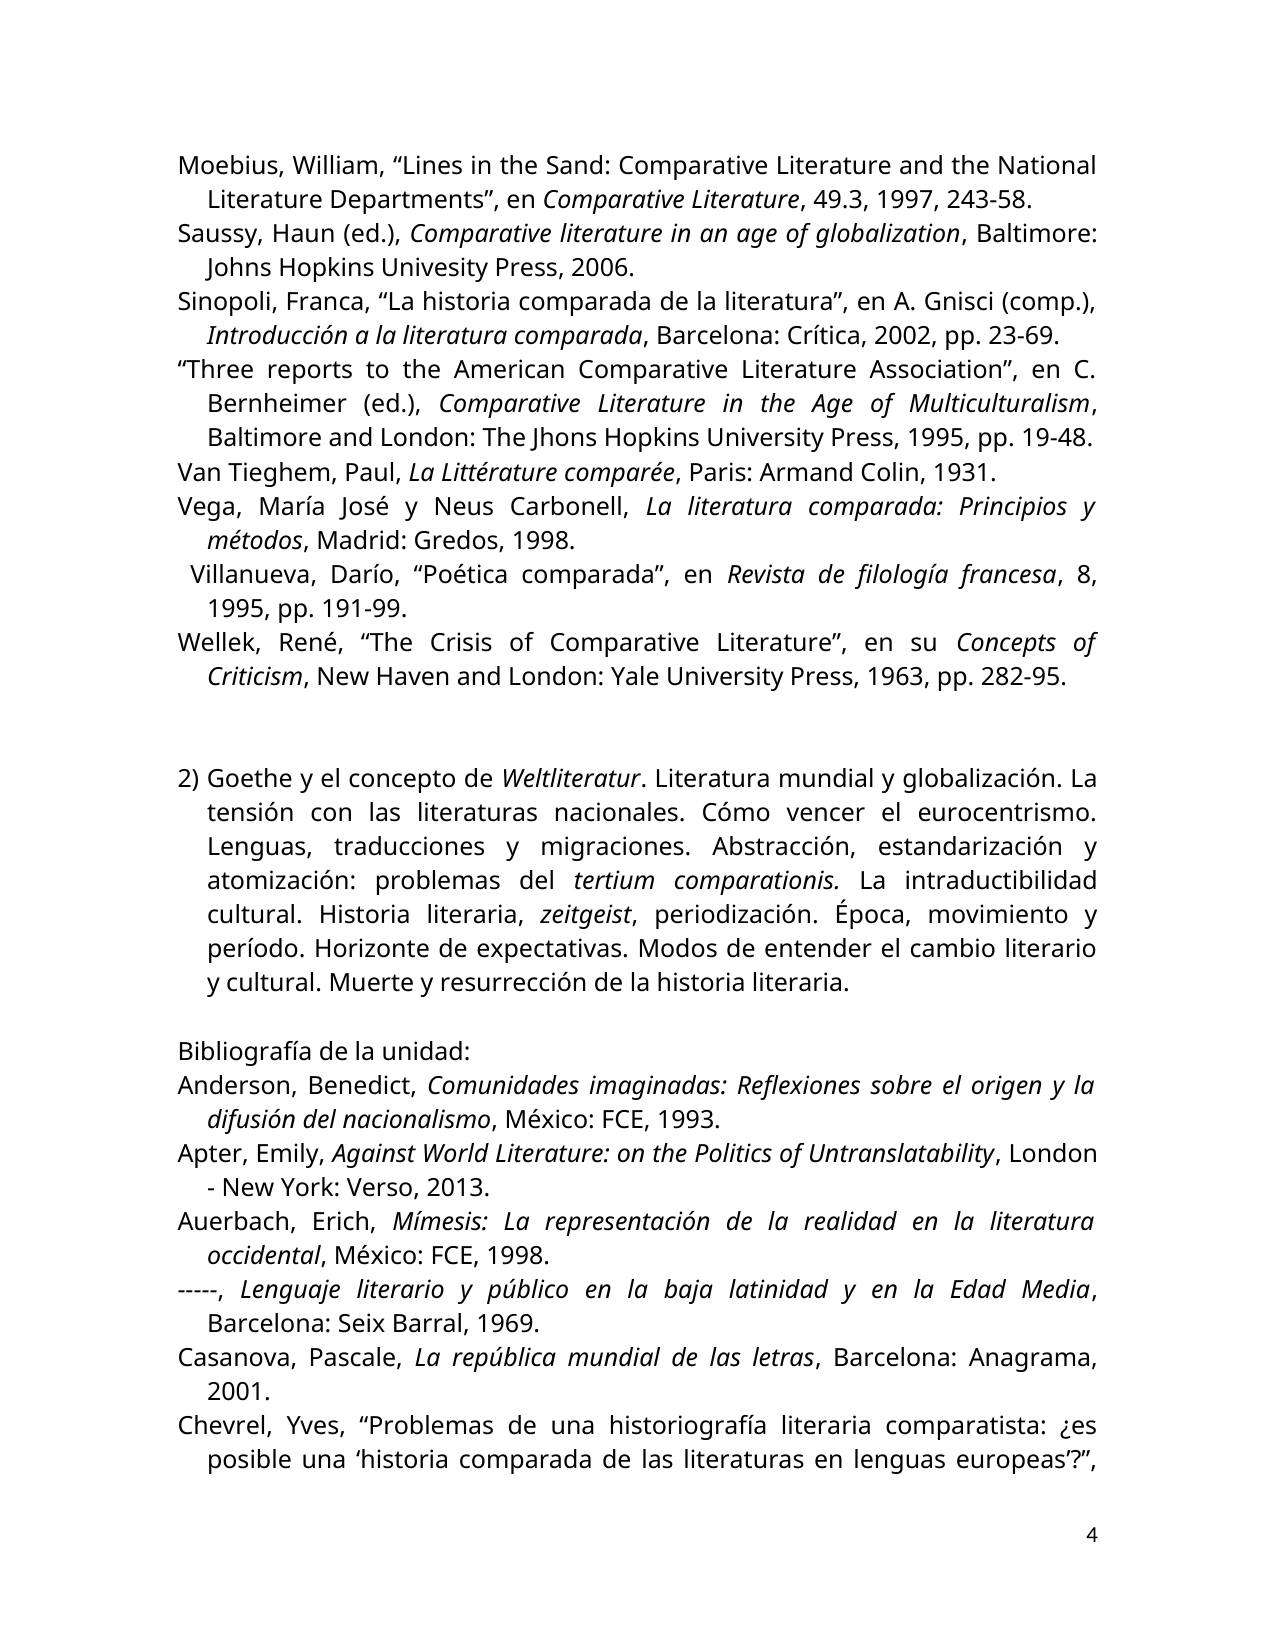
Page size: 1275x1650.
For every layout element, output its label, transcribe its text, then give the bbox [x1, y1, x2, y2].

text Anderson, Benedict, Comunidades imaginadas: Reflexiones sobre el origen y la difusión del nacionalismo, México: FCE, 1993. [177, 1067, 1098, 1135]
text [177, 1408, 1098, 1476]
text “Three reports to the American Comparative Literature Association”, en C. Bernheimer (ed.), Comparative Literature in the Age of Multiculturalism, Baltimore and London: The Jhons Hopkins University Press, 1995, pp. 19-48. [177, 352, 1098, 454]
text Villanueva, Darío, “Poética comparada”, en Revista de filología francesa, 8, 1995, pp. 191-99. [177, 556, 1098, 624]
text Bibliografía de la unidad: [177, 1033, 1098, 1067]
text Van Tieghem, Paul, La Littérature comparée, Paris: Armand Colin, 1931. [177, 454, 1098, 488]
text -----, Lenguaje literario y público en la baja latinidad y en la Edad Media, Barcelona: Seix Barral, 1969. [177, 1272, 1098, 1340]
text Sinopoli, Franca, “La historia comparada de la literatura”, en A. Gnisci (comp.), Introducción a la literatura comparada, Barcelona: Crítica, 2002, pp. 23-69. [177, 284, 1098, 352]
text Apter, Emily, Against World Literature: on the Politics of Untranslatability, London - New York: Verso, 2013. [177, 1135, 1098, 1203]
text 2) Goethe y el concepto de Weltliteratur. Literatura mundial y globalización. La tensión con las literaturas nacionales. Cómo vencer el eurocentrismo. Lenguas, traducciones y migraciones. Abstracción, estandarización y atomización: problemas del tertium comparationis. La intraductibilidad cultural. Historia literaria, zeitgeist, periodización. Época, movimiento y período. Horizonte de expectativas. Modos de entender el cambio literario y cultural. Muerte y resurrección de la historia literaria. [177, 761, 1098, 999]
text Casanova, Pascale, La república mundial de las letras, Barcelona: Anagrama, 2001. [177, 1340, 1098, 1408]
text Auerbach, Erich, Mímesis: La representación de la realidad en la literatura occidental, México: FCE, 1998. [177, 1203, 1098, 1272]
text Wellek, René, “The Crisis of Comparative Literature”, en su Concepts of Criticism, New Haven and London: Yale University Press, 1963, pp. 282-95. [177, 624, 1098, 693]
text Moebius, William, “Lines in the Sand: Comparative Literature and the National Literature Departments”, en Comparative Literature, 49.3, 1997, 243-58. [177, 148, 1098, 216]
text Saussy, Haun (ed.), Comparative literature in an age of globalization, Baltimore: Johns Hopkins Univesity Press, 2006. [177, 216, 1098, 284]
text Vega, María José y Neus Carbonell, La literatura comparada: Principios y métodos, Madrid: Gredos, 1998. [177, 488, 1098, 556]
